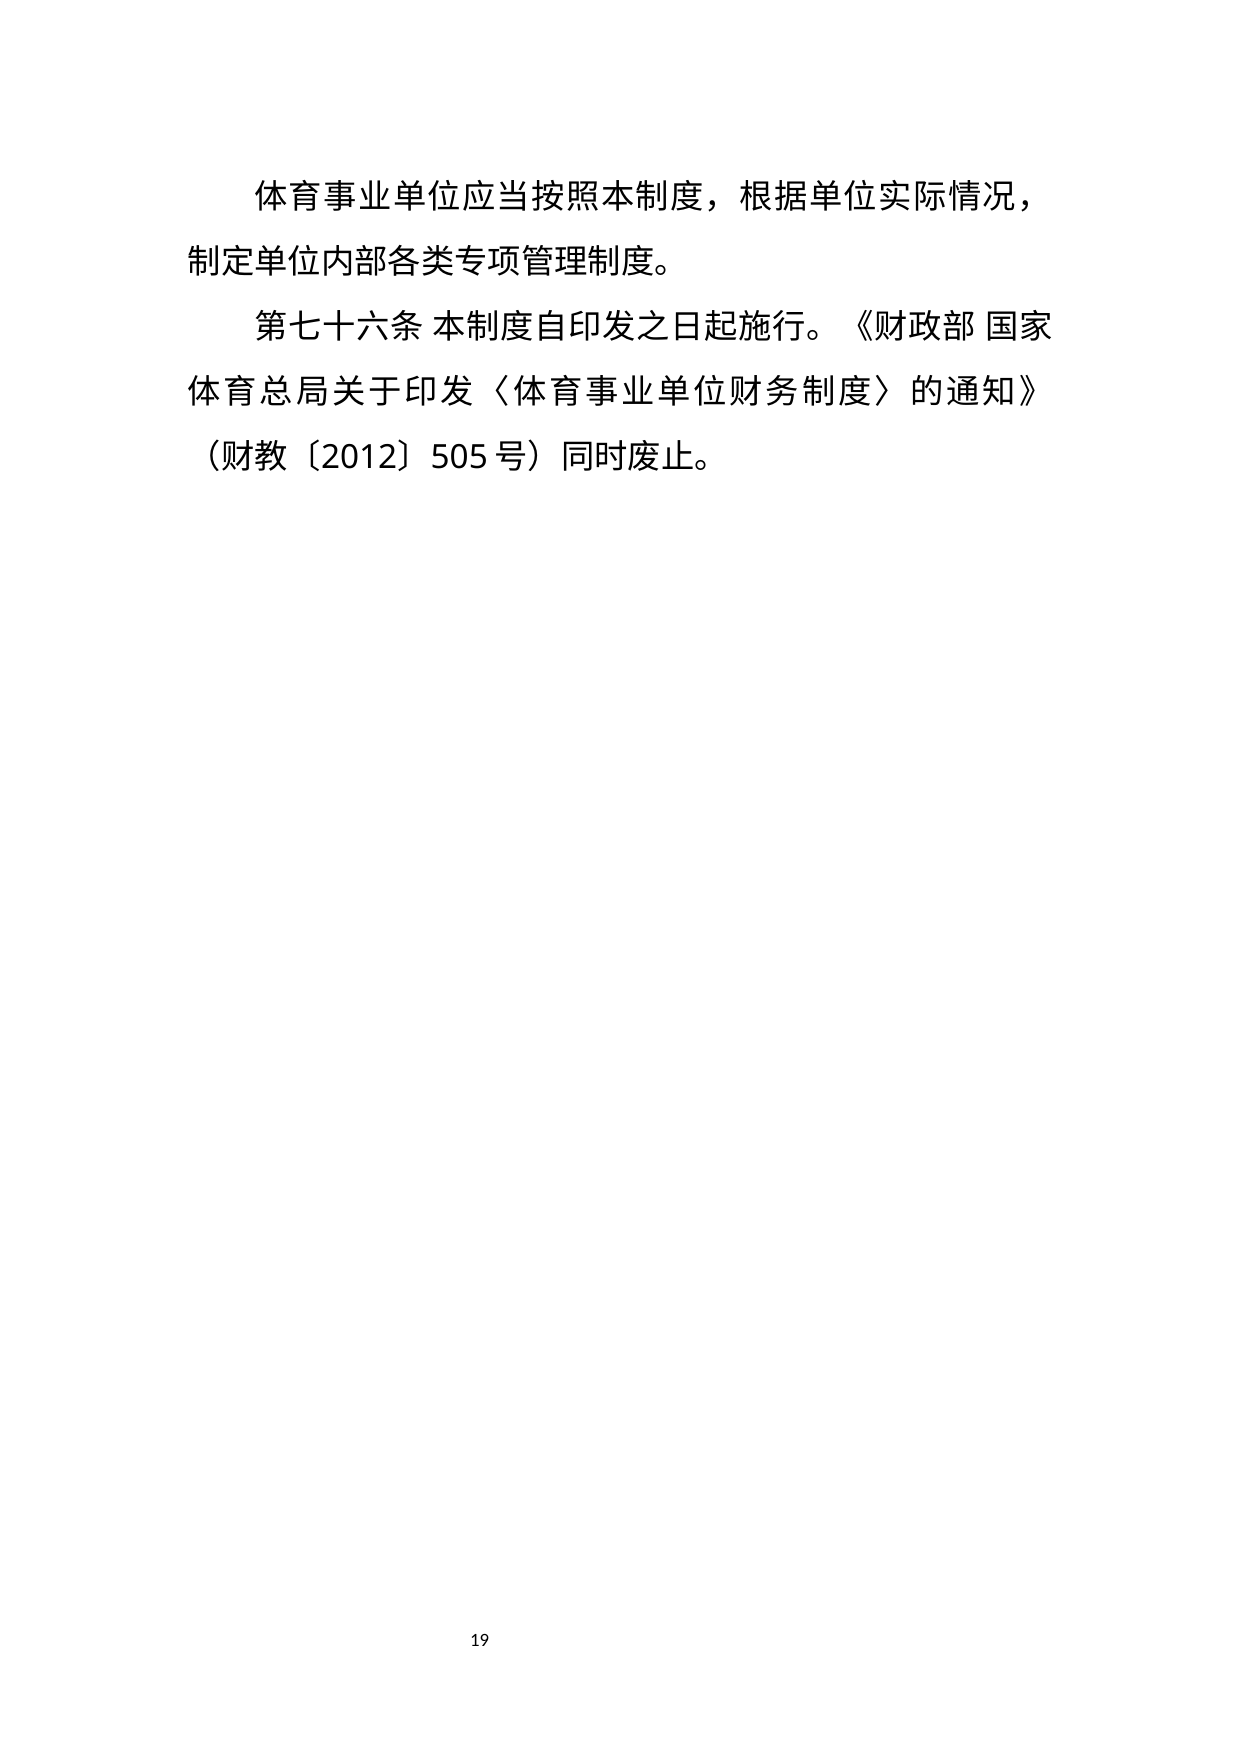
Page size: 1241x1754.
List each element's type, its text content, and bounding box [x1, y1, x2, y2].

text 第七十六条 本制度自印发之日起施行。《财政部 国家体育总局关于印发〈体育事业单位财务制度〉的通知》（财教〔2012〕505号）同时废止。 [187, 292, 1053, 487]
text 体育事业单位应当按照本制度，根据单位实际情况，制定单位内部各类专项管理制度。 [187, 162, 1053, 292]
